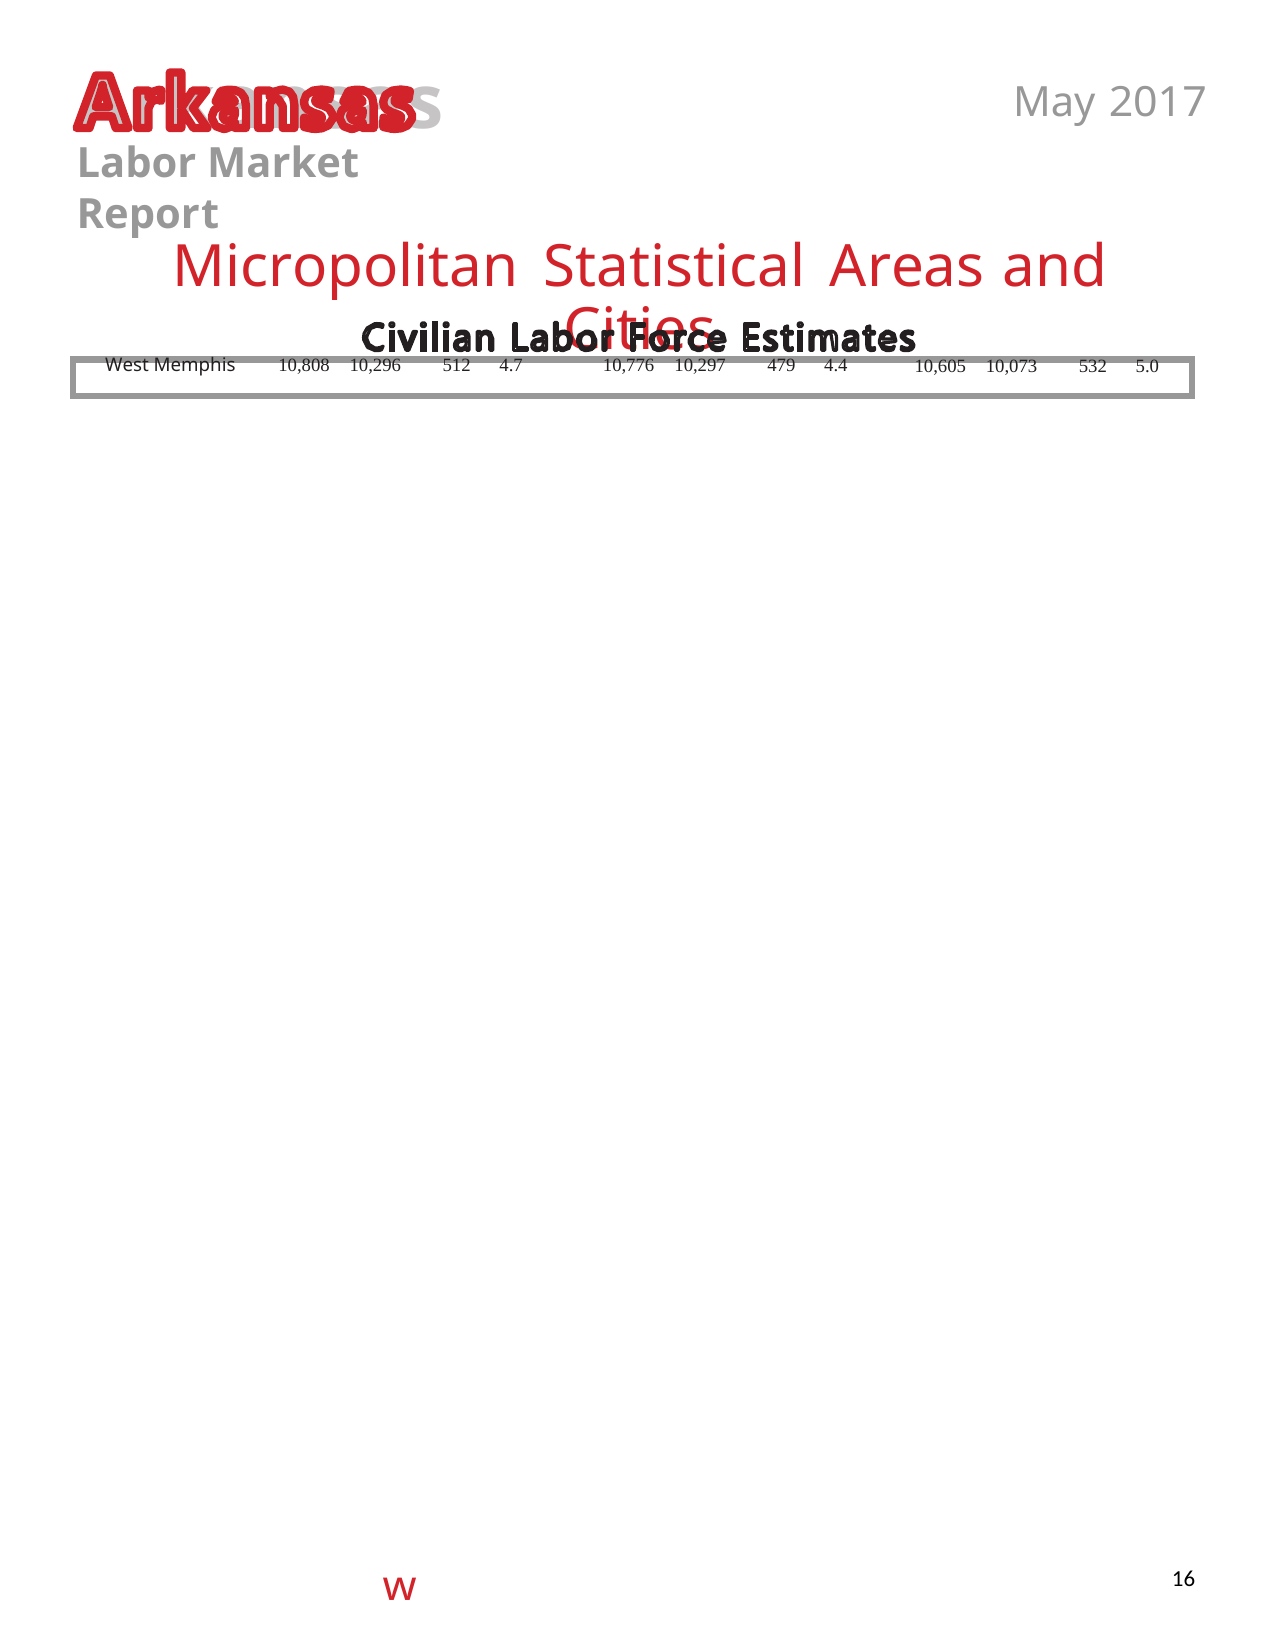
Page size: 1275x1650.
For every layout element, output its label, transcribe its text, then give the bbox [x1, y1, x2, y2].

table_cell 10,605 [878, 363, 972, 393]
table_cell 5.0 [1110, 363, 1189, 393]
table_cell 10,297 [661, 363, 726, 393]
table_cell 4.7 [474, 363, 559, 393]
table_cell 10,296 [336, 363, 400, 393]
table_cell 10,808 [260, 363, 336, 393]
table_cell 532 [1037, 363, 1110, 393]
table_cell 479 [726, 363, 798, 393]
table_cell 10,073 [973, 363, 1037, 393]
table_cell 4.4 [799, 363, 878, 393]
table_cell 10,776 [560, 363, 661, 393]
table_cell 512 [400, 363, 474, 393]
table_cell West Memphis [76, 363, 259, 393]
